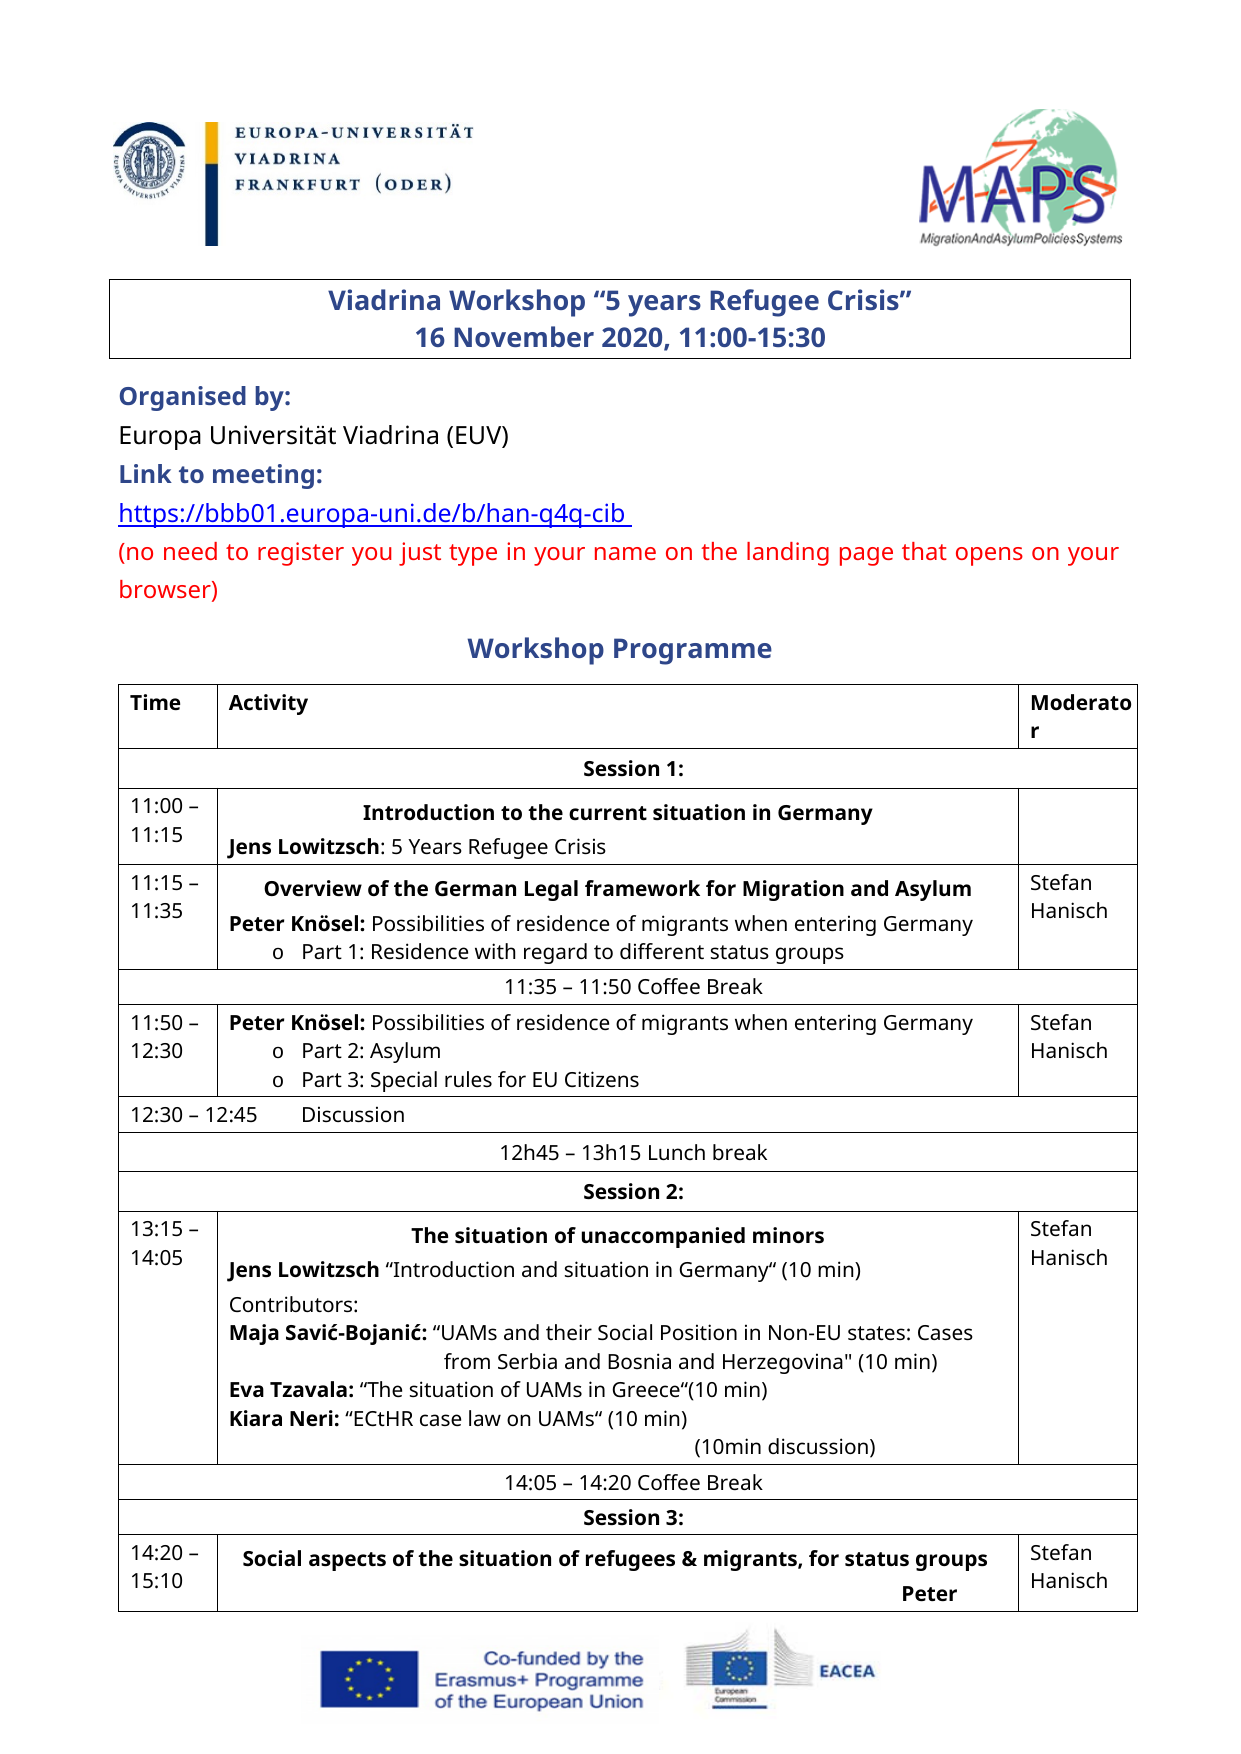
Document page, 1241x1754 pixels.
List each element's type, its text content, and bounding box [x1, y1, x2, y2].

table_cell Stefan Hanisch [1019, 1535, 1137, 1611]
table_cell 12:30 – 12:45 Discussion [119, 1097, 1137, 1132]
table_cell The situation of unaccompanied minors Jens Lowitzsch “Introduction and situation in Germany“ (10 min) Contributors: Maja Savić-Bojanić: “UAMs and their Social Position in Non-EU states: Cases from Serbia and Bosnia and Herzegovina" (10 min) Eva Tzavala: “The situation of UAMs in Greece“(10 min) Kiara Neri: “ECtHR case law on UAMs“ (10 min) (10min discussion) [218, 1212, 1018, 1464]
text Link to meeting: [118, 457, 1122, 491]
picture [113, 122, 474, 246]
text Organised by: [118, 378, 1122, 412]
text Workshop Programme [118, 629, 1122, 666]
table_cell 14:20 – 15:10 [119, 1535, 217, 1611]
table_cell Stefan Hanisch [1019, 1212, 1137, 1464]
table_cell Session 1: [119, 749, 1137, 787]
table_header Moderator [1019, 685, 1137, 748]
table_cell 14:05 – 14:20 Coffee Break [119, 1465, 1137, 1499]
text Europa Universität Viadrina (EUV) [118, 417, 1122, 452]
table_header Time [119, 685, 217, 748]
text 16 November 2020, 11:00-15:30 [110, 316, 1130, 358]
table_cell Session 3: [119, 1500, 1137, 1534]
table_cell 11:15 – 11:35 [119, 865, 217, 968]
table_cell Introduction to the current situation in Germany Jens Lowitzsch: 5 Years Refugee Crisis [218, 789, 1018, 864]
table_header Activity [218, 685, 1018, 748]
table_cell Session 2: [119, 1172, 1137, 1211]
table_cell 12h45 – 13h15 Lunch break [119, 1133, 1137, 1171]
table_cell Overview of the German Legal framework for Migration and Asylum Peter Knösel: Possibilities of residence of migrants when entering Germany Part 1: Residence with regard to different status groups [218, 865, 1018, 968]
text Viadrina Workshop “5 years Refugee Crisis” [110, 280, 1130, 316]
picture [918, 109, 1123, 247]
table_cell 13:15 – 14:05 [119, 1212, 217, 1464]
table_cell Peter Knösel: Possibilities of residence of migrants when entering Germany Part 2: Asylum Part 3: Special rules for EU Citizens [218, 1005, 1018, 1096]
table_cell Stefan Hanisch [1019, 865, 1137, 968]
table_cell 11:35 – 11:50 Coffee Break [119, 970, 1137, 1004]
text https://bbb01.europa-uni.de/b/han-q4q-cib [118, 496, 1122, 530]
table_cell Stefan Hanisch [1019, 1005, 1137, 1096]
text (no need to register you just type in your name on the landing page that opens on your browser) [118, 535, 1122, 605]
table_cell [1019, 789, 1137, 864]
picture [301, 1612, 883, 1727]
table_cell 11:00 – 11:15 [119, 789, 217, 864]
table_cell 11:50 – 12:30 [119, 1005, 217, 1096]
